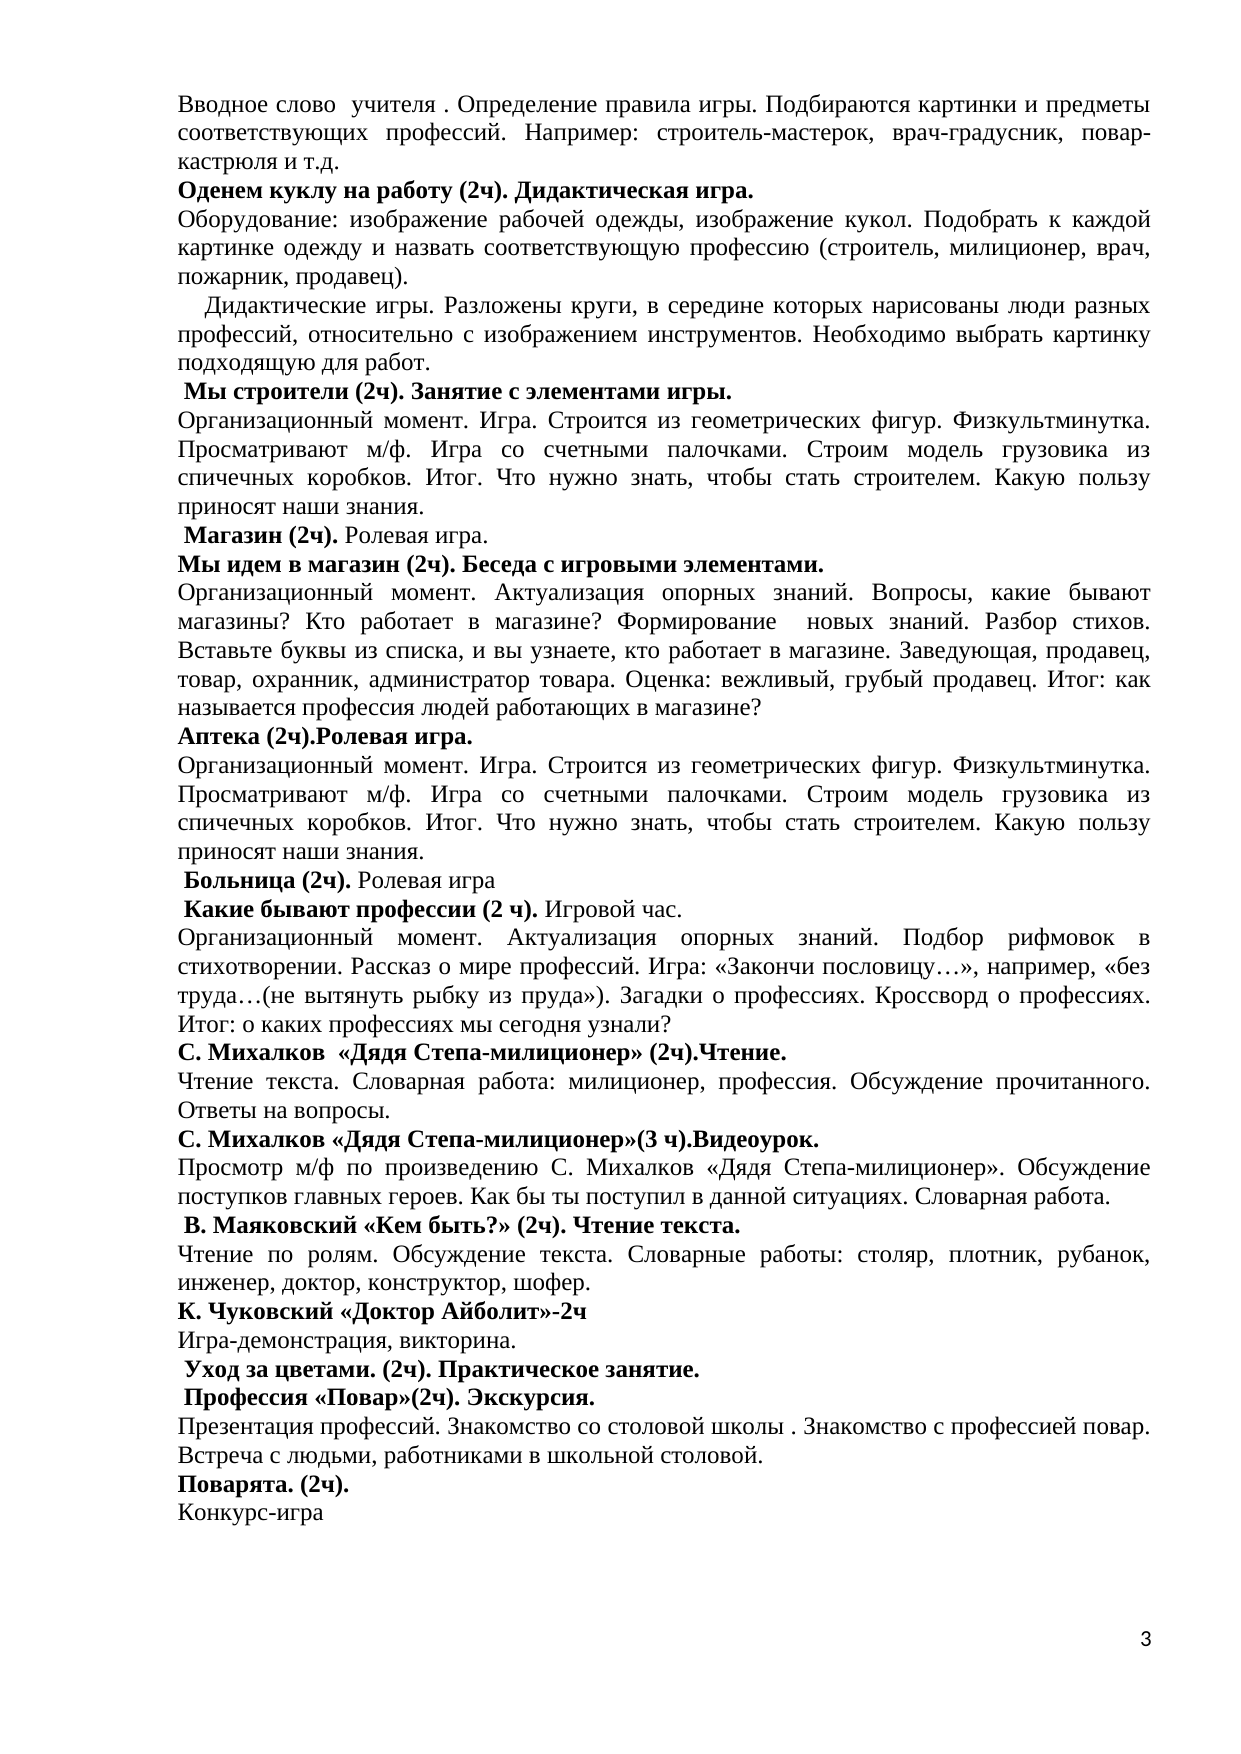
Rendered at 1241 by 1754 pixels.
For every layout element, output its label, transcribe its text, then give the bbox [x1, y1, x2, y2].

text Просмотр м/ф по произведению С. Михалков «Дядя Степа-милиционер». Обсуждение поступков главных героев. Как бы ты поступил в данной ситуациях. Словарная работа. [177, 1152, 1152, 1210]
text Организационный момент. Актуализация опорных знаний. Подбор рифмовок в стихотворении. Рассказ о мире профессий. Игра: «Закончи пословицу…», например, «без труда…(не вытянуть рыбку из пруда»). Загадки о профессиях. Кроссворд о профессиях. Итог: о каких профессиях мы сегодня узнали? [177, 922, 1152, 1037]
text Чтение текста. Словарная работа: милиционер, профессия. Обсуждение прочитанного. Ответы на вопросы. [177, 1066, 1152, 1124]
text Оборудование: изображение рабочей одежды, изображение кукол. Подобрать к каждой картинке одежду и назвать соответствующую профессию (строитель, милиционер, врач, пожарник, продавец). [177, 204, 1152, 290]
text Организационный момент. Игра. Строится из геометрических фигур. Физкультминутка. Просматривают м/ф. Игра со счетными палочками. Строим модель грузовика из спичечных коробков. Итог. Что нужно знать, чтобы стать строителем. Какую пользу приносят наши знания. [177, 750, 1152, 865]
text Магазин (2ч). Ролевая игра. [177, 520, 1152, 549]
text Вводное слово учителя . Определение правила игры. Подбираются картинки и предметы соответствующих профессий. Например: строитель-мастерок, врач-градусник, повар-кастрюля и т.д. [177, 89, 1152, 175]
text Уход за цветами. (2ч). Практическое занятие. [177, 1354, 1152, 1382]
text Организационный момент. Игра. Строится из геометрических фигур. Физкультминутка. Просматривают м/ф. Игра со счетными палочками. Строим модель грузовика из спичечных коробков. Итог. Что нужно знать, чтобы стать строителем. Какую пользу приносят наши знания. [177, 405, 1152, 520]
text Оденем куклу на работу (2ч). Дидактическая игра. [177, 175, 1152, 204]
text Дидактические игры. Разложены круги, в середине которых нарисованы люди разных профессий, относительно с изображением инструментов. Необходимо выбрать картинку подходящую для работ. [177, 290, 1152, 376]
text Презентация профессий. Знакомство со столовой школы . Знакомство с профессией повар. Встреча с людьми, работниками в школьной столовой. [177, 1411, 1152, 1469]
text В. Маяковский «Кем быть?» (2ч). Чтение текста. [177, 1210, 1152, 1239]
text Мы строители (2ч). Занятие с элементами игры. [177, 376, 1152, 405]
text Мы идем в магазин (2ч). Беседа с игровыми элементами. [177, 549, 1152, 577]
text Профессия «Повар»(2ч). Экскурсия. [177, 1382, 1152, 1411]
text Игра-демонстрация, викторина. [177, 1325, 1152, 1354]
text Какие бывают профессии (2 ч). Игровой час. [177, 894, 1152, 922]
text Поварята. (2ч). [177, 1469, 1152, 1497]
text Больница (2ч). Ролевая игра [177, 865, 1152, 894]
text Чтение по ролям. Обсуждение текста. Словарные работы: столяр, плотник, рубанок, инженер, доктор, конструктор, шофер. [177, 1239, 1152, 1296]
text Конкурс-игра [177, 1497, 1152, 1526]
text С. Михалков «Дядя Степа-милиционер»(3 ч).Видеоурок. [177, 1124, 1152, 1152]
text Аптека (2ч).Ролевая игра. [177, 721, 1152, 750]
text С. Михалков «Дядя Степа-милиционер» (2ч).Чтение. [177, 1037, 1152, 1066]
text К. Чуковский «Доктор Айболит»-2ч [177, 1296, 1152, 1325]
text Организационный момент. Актуализация опорных знаний. Вопросы, какие бывают магазины? Кто работает в магазине? Формирование новых знаний. Разбор стихов. Вставьте буквы из списка, и вы узнаете, кто работает в магазине. Заведующая, продавец, товар, охранник, администратор товара. Оценка: вежливый, грубый продавец. Итог: как называется профессия людей работающих в магазине? [177, 577, 1152, 721]
